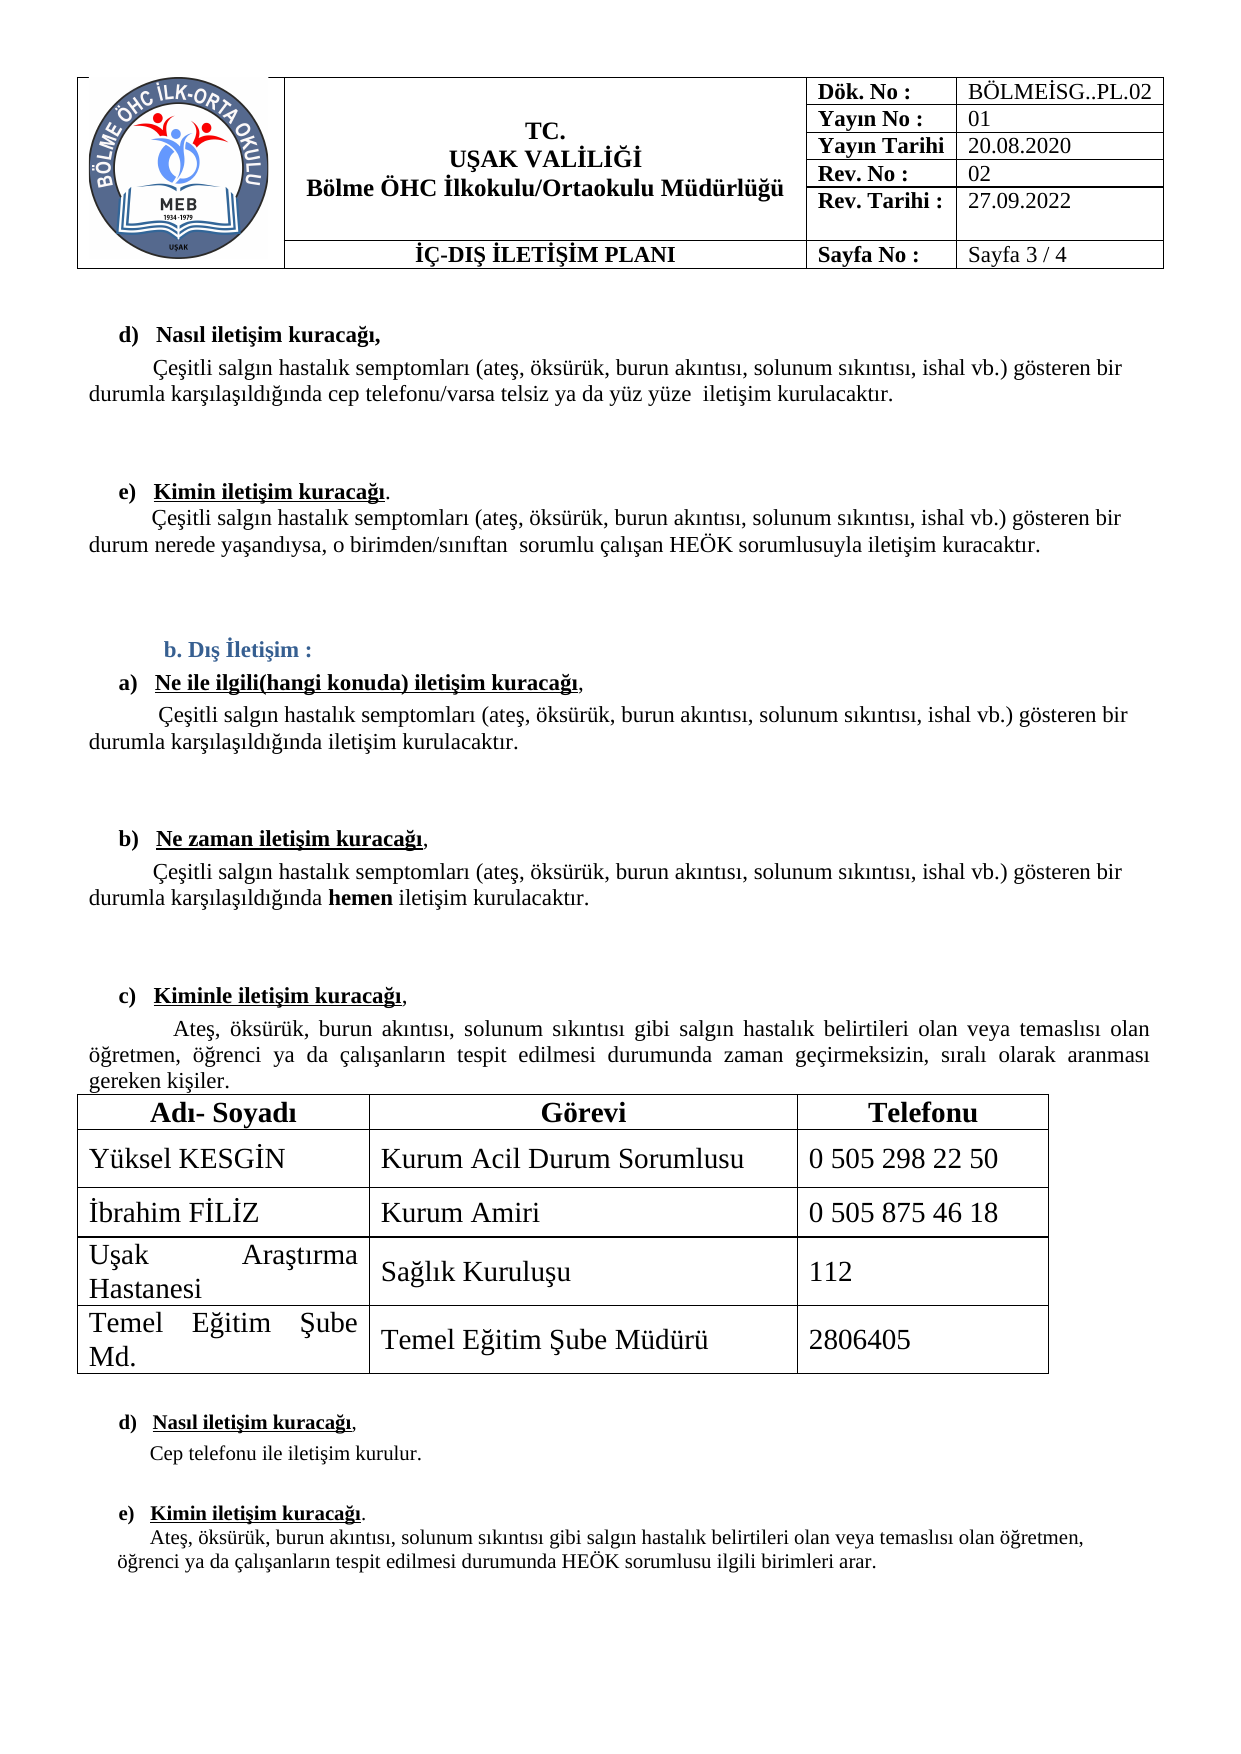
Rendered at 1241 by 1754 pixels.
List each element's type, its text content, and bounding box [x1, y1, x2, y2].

table_cell 0 505 298 22 50 [798, 1130, 1048, 1187]
table_cell Temel Eğitim Şube Md. [78, 1306, 369, 1373]
text a) Ne ile ilgili(hangi konuda) iletişim kuracağı, [89, 669, 1152, 695]
text Çeşitli salgın hastalık semptomları (ateş, öksürük, burun akıntısı, solunum sıkıntısı, ishal vb.) gösteren bir durumla karşılaşıldığında cep telefonu/varsa telsiz ya da yüz yüze iletişim kurulacaktır. [89, 354, 1152, 407]
table_cell 2806405 [798, 1306, 1048, 1373]
text b) Ne zaman iletişim kuracağı, [89, 826, 1152, 852]
text e) Kimin iletişim kuracağı. [117, 478, 1152, 504]
text Çeşitli salgın hastalık semptomları (ateş, öksürük, burun akıntısı, solunum sıkıntısı, ishal vb.) gösteren bir durum nerede yaşandıysa, o birimden/sınıftan sorumlu çalışan HEÖK sorumlusuyla iletişim kuracaktır. [89, 504, 1152, 557]
table_cell Kurum Acil Durum Sorumlusu [370, 1130, 797, 1187]
text Çeşitli salgın hastalık semptomları (ateş, öksürük, burun akıntısı, solunum sıkıntısı, ishal vb.) gösteren bir durumla karşılaşıldığında hemen iletişim kurulacaktır. [89, 858, 1152, 911]
text c) Kiminle iletişim kuracağı, [89, 982, 1152, 1009]
table_header Adı- Soyadı [78, 1095, 369, 1128]
table_cell Kurum Amiri [370, 1188, 797, 1236]
table_cell 112 [798, 1238, 1048, 1304]
text d) Nasıl iletişim kuracağı, [89, 321, 1152, 348]
table_cell Yüksel KESGİN [78, 1130, 369, 1187]
text Ateş, öksürük, burun akıntısı, solunum sıkıntısı gibi salgın hastalık belirtileri olan veya temaslısı olan öğretmen, öğrenci ya da çalışanların tespit edilmesi durumunda zaman geçirmeksizin, sıralı olarak aranması gereken kişiler. [89, 1015, 1152, 1094]
picture [88, 77, 269, 259]
text Cep telefonu ile iletişim kurulur. [89, 1441, 1152, 1464]
table_cell Temel Eğitim Şube Müdürü [370, 1306, 797, 1373]
text Çeşitli salgın hastalık semptomları (ateş, öksürük, burun akıntısı, solunum sıkıntısı, ishal vb.) gösteren bir durumla karşılaşıldığında iletişim kurulacaktır. [89, 701, 1152, 754]
text e) Kimin iletişim kuracağı. [117, 1501, 1152, 1525]
text Ateş, öksürük, burun akıntısı, solunum sıkıntısı gibi salgın hastalık belirtileri olan veya temaslısı olan öğretmen, öğrenci ya da çalışanların tespit edilmesi durumunda HEÖK sorumlusu ilgili birimleri arar. [117, 1525, 1152, 1573]
table_header Görevi [370, 1095, 797, 1128]
table_cell Sağlık Kuruluşu [370, 1238, 797, 1304]
text d) Nasıl iletişim kuracağı, [89, 1410, 1152, 1434]
table_cell Uşak Araştırma Hastanesi [78, 1238, 369, 1304]
table_header Telefonu [798, 1095, 1048, 1128]
list b. Dış İletişim : [164, 636, 1152, 662]
table_cell 0 505 875 46 18 [798, 1188, 1048, 1236]
table_cell İbrahim FİLİZ [78, 1188, 369, 1236]
